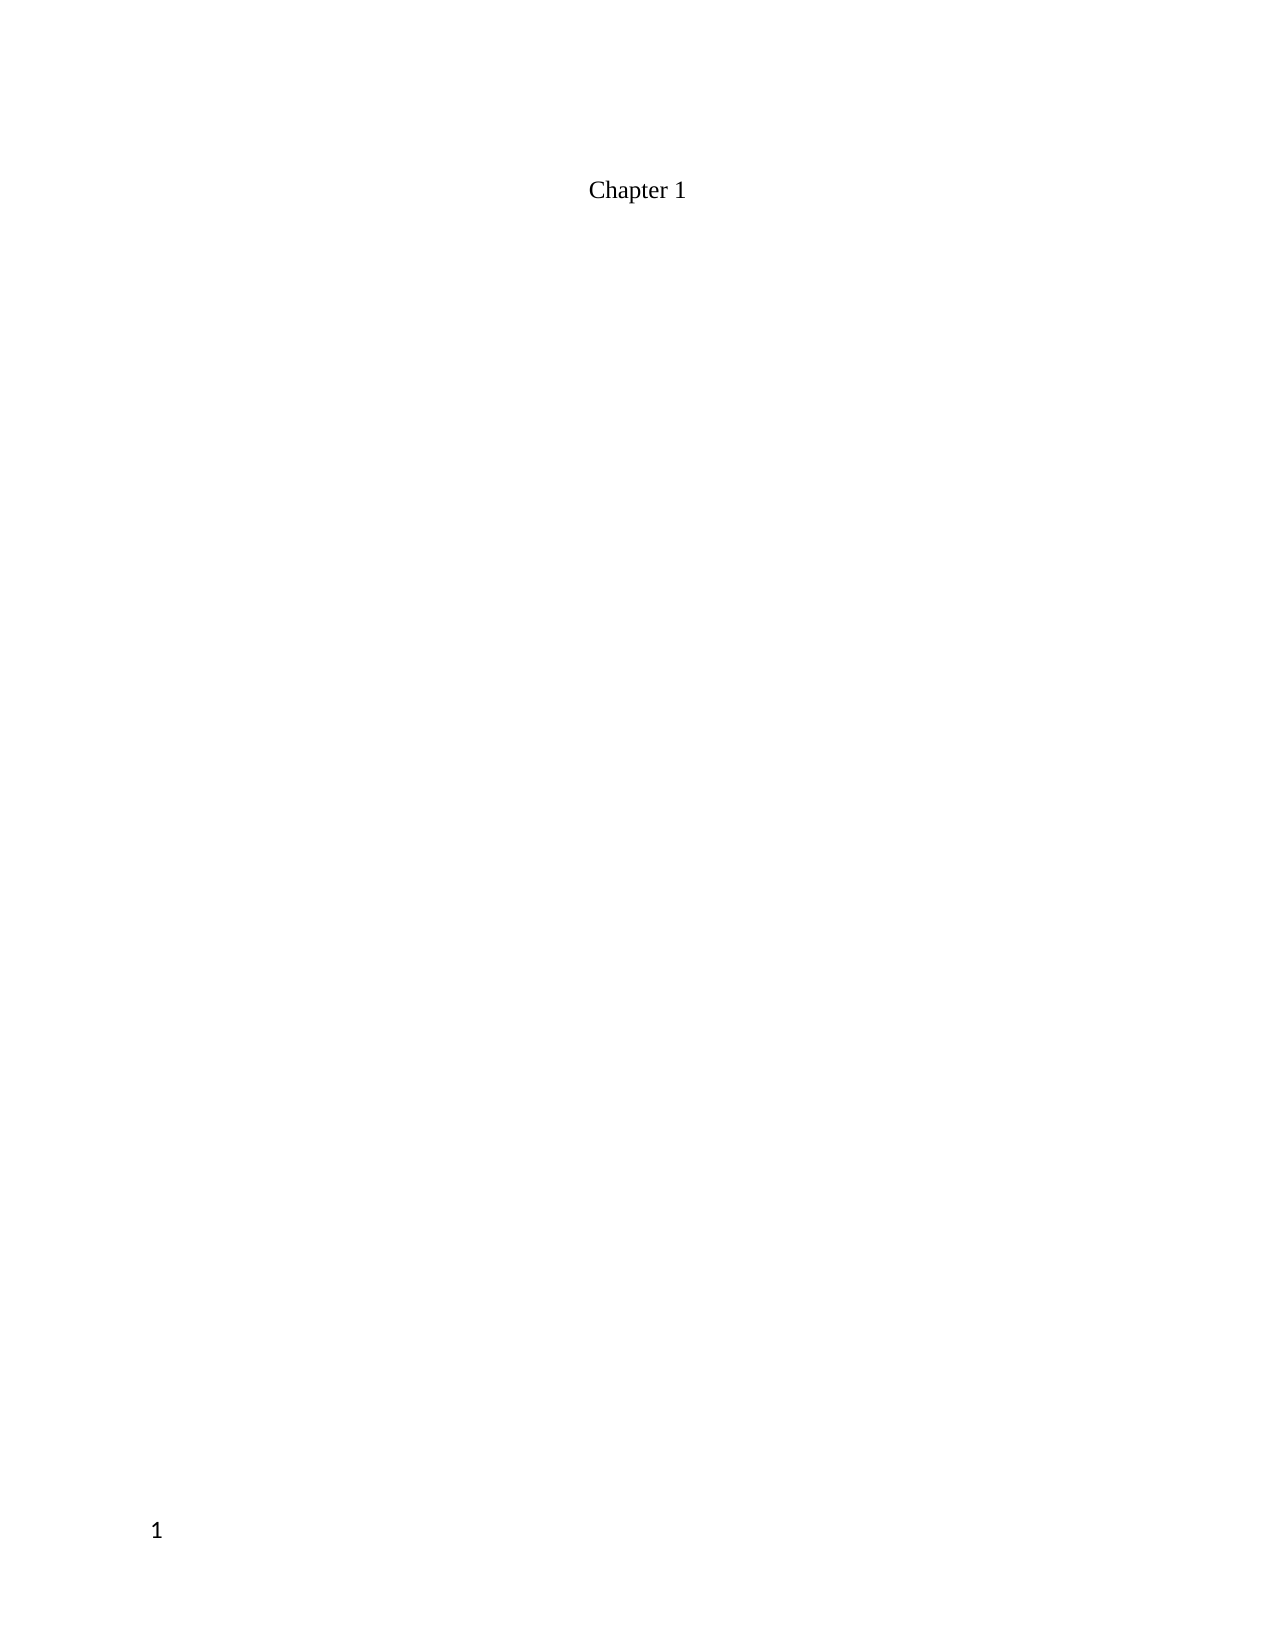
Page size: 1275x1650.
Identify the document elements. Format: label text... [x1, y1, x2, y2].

subtitle Chapter 1 [150, 175, 1125, 204]
